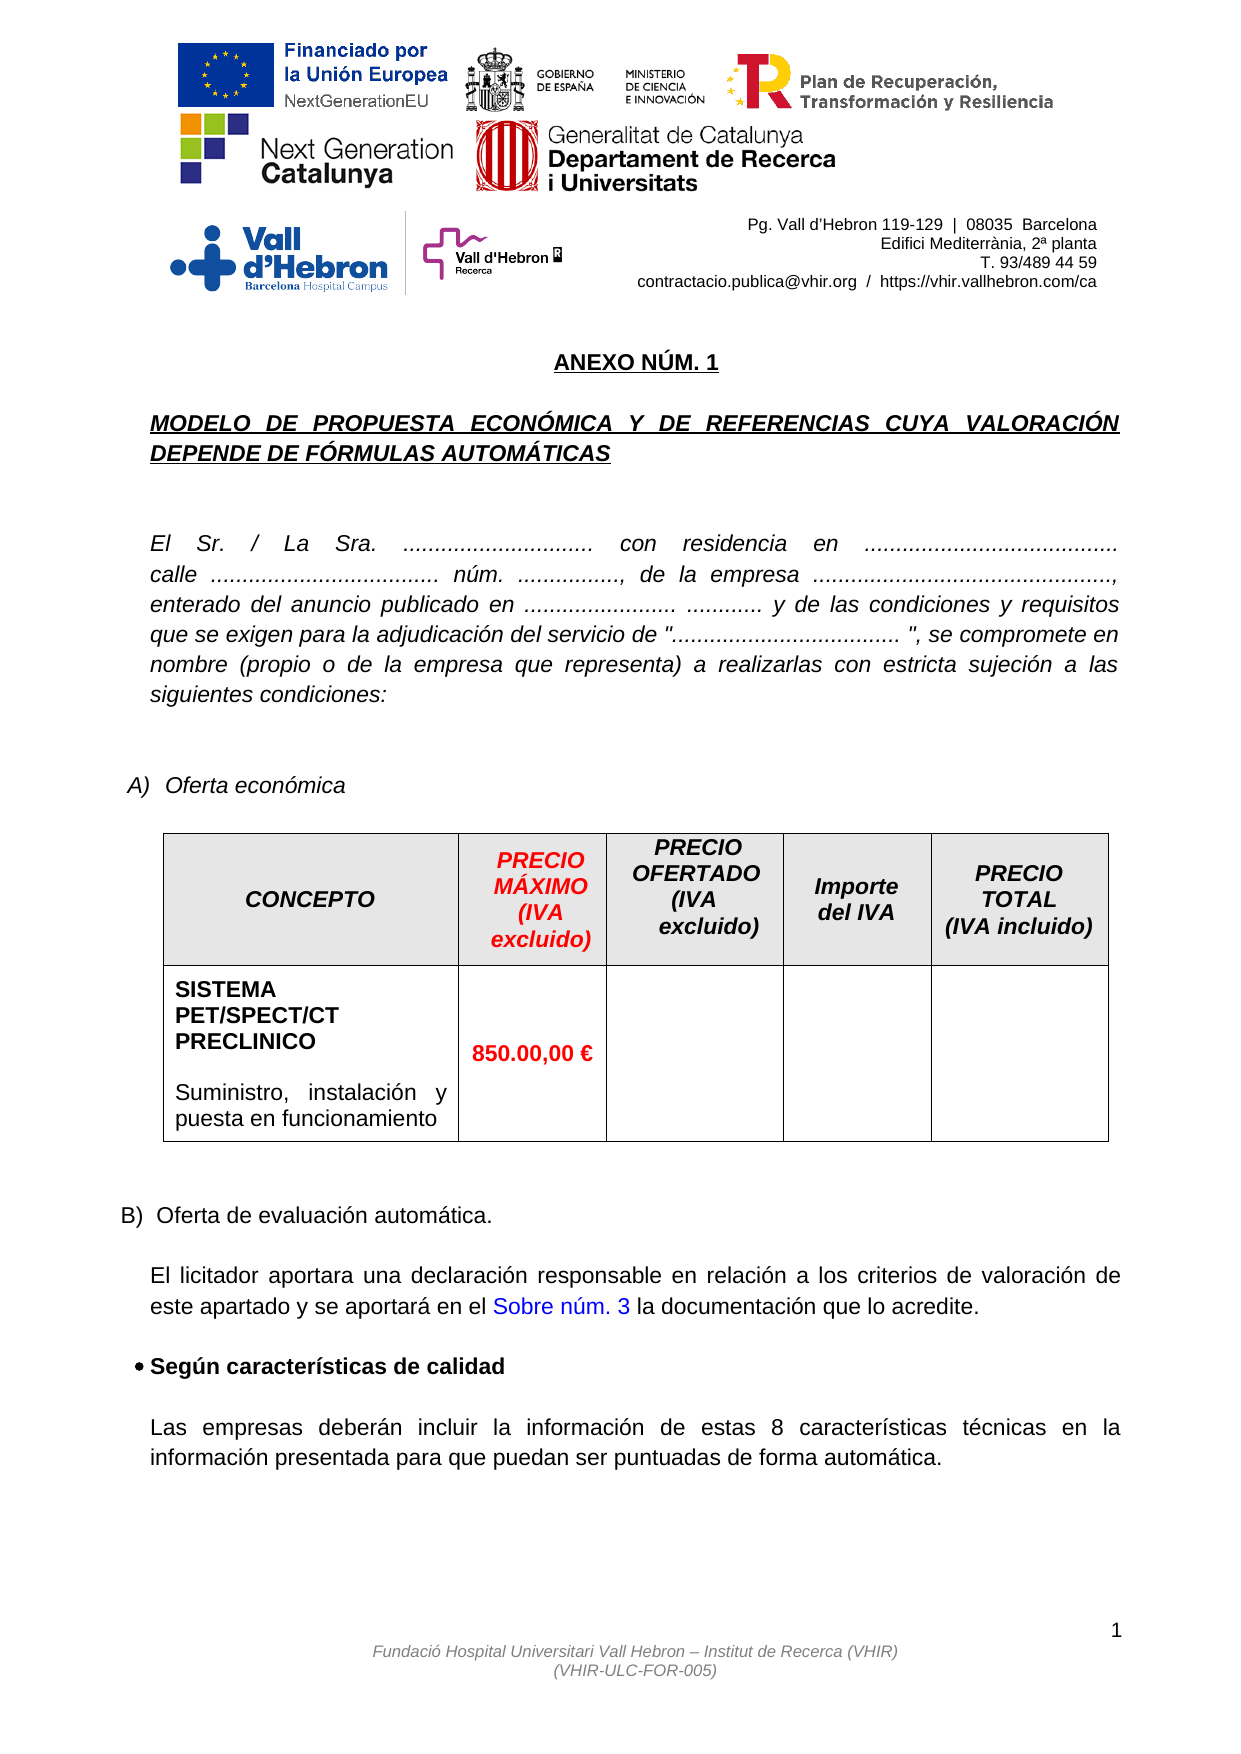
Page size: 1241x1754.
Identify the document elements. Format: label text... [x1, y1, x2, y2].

table_cell SISTEMA PET/SPECT/CT PRECLINICO Suministro, instalación y puesta en funcionamiento [164, 966, 458, 1141]
table_cell [607, 966, 783, 1141]
picture [150, 37, 1065, 328]
table_header PRECIO MÁXIMO (IVA excluido) [459, 834, 606, 965]
picture [172, 37, 458, 112]
table_cell 850.00,00 € [459, 966, 606, 1141]
table_cell [932, 966, 1108, 1141]
text MODELO DE PROPUESTA ECONÓMICA Y DE REFERENCIAS CUYA VALORACIÓN DEPENDE DE FÓRMULAS AUTOMÁTICAS [150, 409, 1122, 466]
list Oferta económica [127, 772, 1122, 798]
table_header PRECIO TOTAL (IVA incluido) [932, 834, 1108, 965]
text Las empresas deberán incluir la información de estas 8 características técnicas en la información presentada para que puedan ser puntuadas de forma automática. [150, 1413, 1122, 1470]
table_header CONCEPTO [164, 834, 458, 965]
table_header PRECIO OFERTADO (IVA excluido) [607, 834, 783, 965]
table_cell [784, 966, 931, 1141]
text El Sr. / La Sra. .............................. con residencia en ........................................ calle .................................... núm. ................, de la empresa ..............................................., enterado del anuncio publicado en ........................ ............ y de las condiciones y requisitos que se exigen para la adjudicación del servicio de ".................................... ", se compromete en nombre (propio o de la empresa que representa) a realizarlas con estricta sujeción a las siguientes condiciones: [150, 530, 1122, 708]
table_header Importe del IVA [784, 834, 931, 965]
list Según características de calidad [135, 1353, 1122, 1379]
text ANEXO NÚM. 1 [150, 349, 1122, 376]
text El licitador aportara una declaración responsable en relación a los criterios de valoración de este apartado y se aportará en el Sobre núm. 3 la documentación que lo acredite. [150, 1262, 1122, 1319]
list Oferta de evaluación automática. [120, 1202, 1122, 1228]
